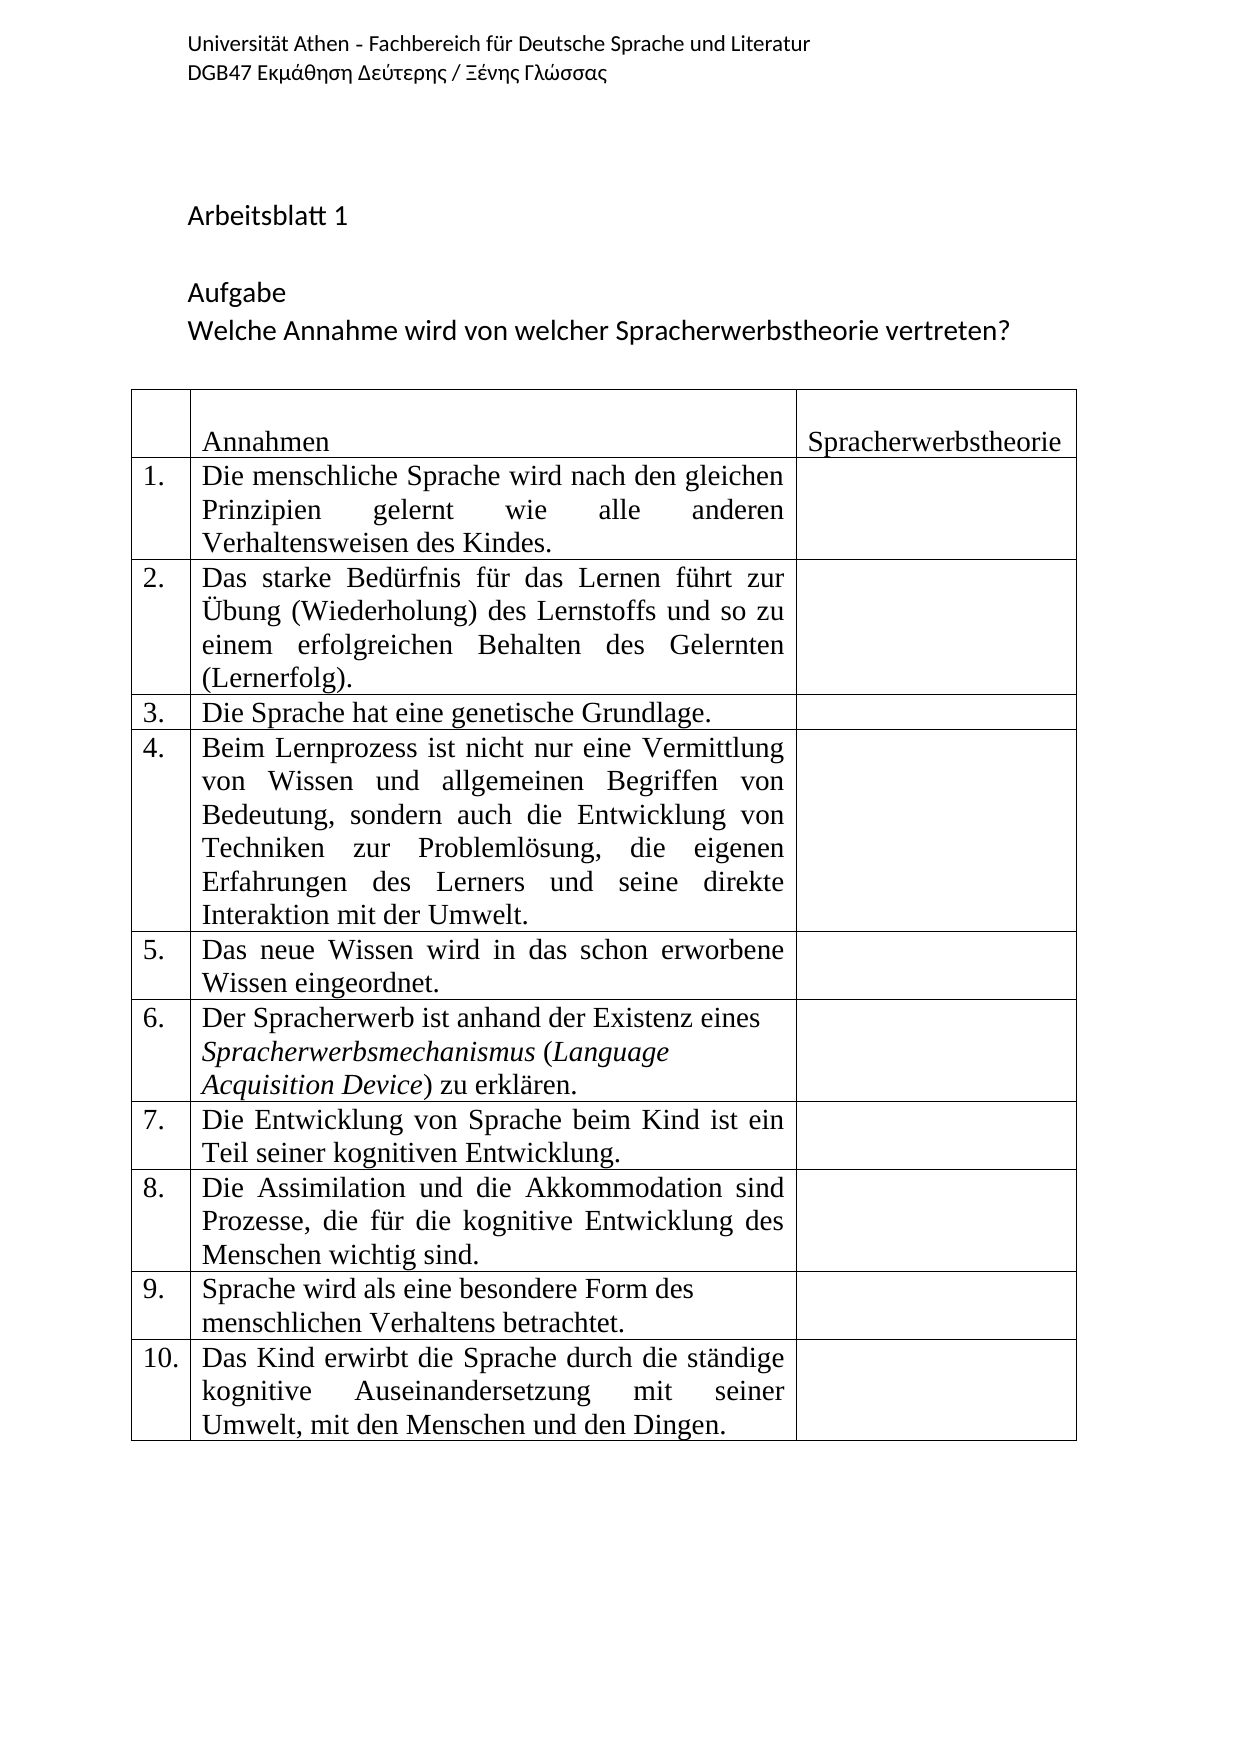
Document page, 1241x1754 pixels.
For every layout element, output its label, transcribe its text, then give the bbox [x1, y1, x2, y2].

table_cell [797, 730, 1076, 931]
table_cell Sprache wird als eine besondere Form des menschlichen Verhaltens betrachtet. [191, 1272, 796, 1339]
table_cell Der Spracherwerb ist anhand der Existenz eines Spracherwerbsmechanismus (Language Acquisition Device) zu erklären. [191, 1000, 796, 1101]
table_cell [797, 560, 1076, 694]
table_cell 9. [132, 1272, 190, 1339]
table_header Annahmen [191, 390, 796, 457]
table_cell Die Assimilation und die Akkommodation sind Prozesse, die für die kognitive Entwicklung des Menschen wichtig sind. [191, 1170, 796, 1271]
text Arbeitsblatt 1 [187, 197, 1053, 232]
table_cell [797, 1102, 1076, 1169]
table_cell 3. [132, 695, 190, 729]
table_cell 6. [132, 1000, 190, 1101]
text Aufgabe [187, 274, 1053, 309]
table_cell Beim Lernprozess ist nicht nur eine Vermittlung von Wissen und allgemeinen Begriffen von Bedeutung, sondern auch die Entwicklung von Techniken zur Problemlösung, die eigenen Erfahrungen des Lerners und seine direkte Interaktion mit der Umwelt. [191, 730, 796, 931]
table_cell 8. [132, 1170, 190, 1271]
table_cell [797, 458, 1076, 559]
table_cell 10. [132, 1340, 190, 1440]
table_cell [797, 1340, 1076, 1440]
table_cell 4. [132, 730, 190, 931]
table_cell [797, 695, 1076, 729]
text Welche Annahme wird von welcher Spracherwerbstheorie vertreten? [187, 312, 1053, 348]
table_cell [797, 1170, 1076, 1271]
table_cell 2. [132, 560, 190, 694]
table_header [132, 390, 190, 457]
table_header Spracherwerbstheorie [797, 390, 1076, 457]
table_cell Das starke Bedürfnis für das Lernen führt zur Übung (Wiederholung) des Lernstoffs und so zu einem erfolgreichen Behalten des Gelernten (Lernerfolg). [191, 560, 796, 694]
table_cell Das Kind erwirbt die Sprache durch die ständige kognitive Auseinandersetzung mit seiner Umwelt, mit den Menschen und den Dingen. [191, 1340, 796, 1440]
table_cell Die menschliche Sprache wird nach den gleichen Prinzipien gelernt wie alle anderen Verhaltensweisen des Kindes. [191, 458, 796, 559]
table_cell Die Entwicklung von Sprache beim Kind ist ein Teil seiner kognitiven Entwicklung. [191, 1102, 796, 1169]
table_cell 1. [132, 458, 190, 559]
table_cell 5. [132, 932, 190, 999]
table_cell Das neue Wissen wird in das schon erworbene Wissen eingeordnet. [191, 932, 796, 999]
table_cell [797, 1000, 1076, 1101]
table_cell [797, 932, 1076, 999]
table_cell [797, 1272, 1076, 1339]
table_cell 7. [132, 1102, 190, 1169]
table_cell Die Sprache hat eine genetische Grundlage. [191, 695, 796, 729]
